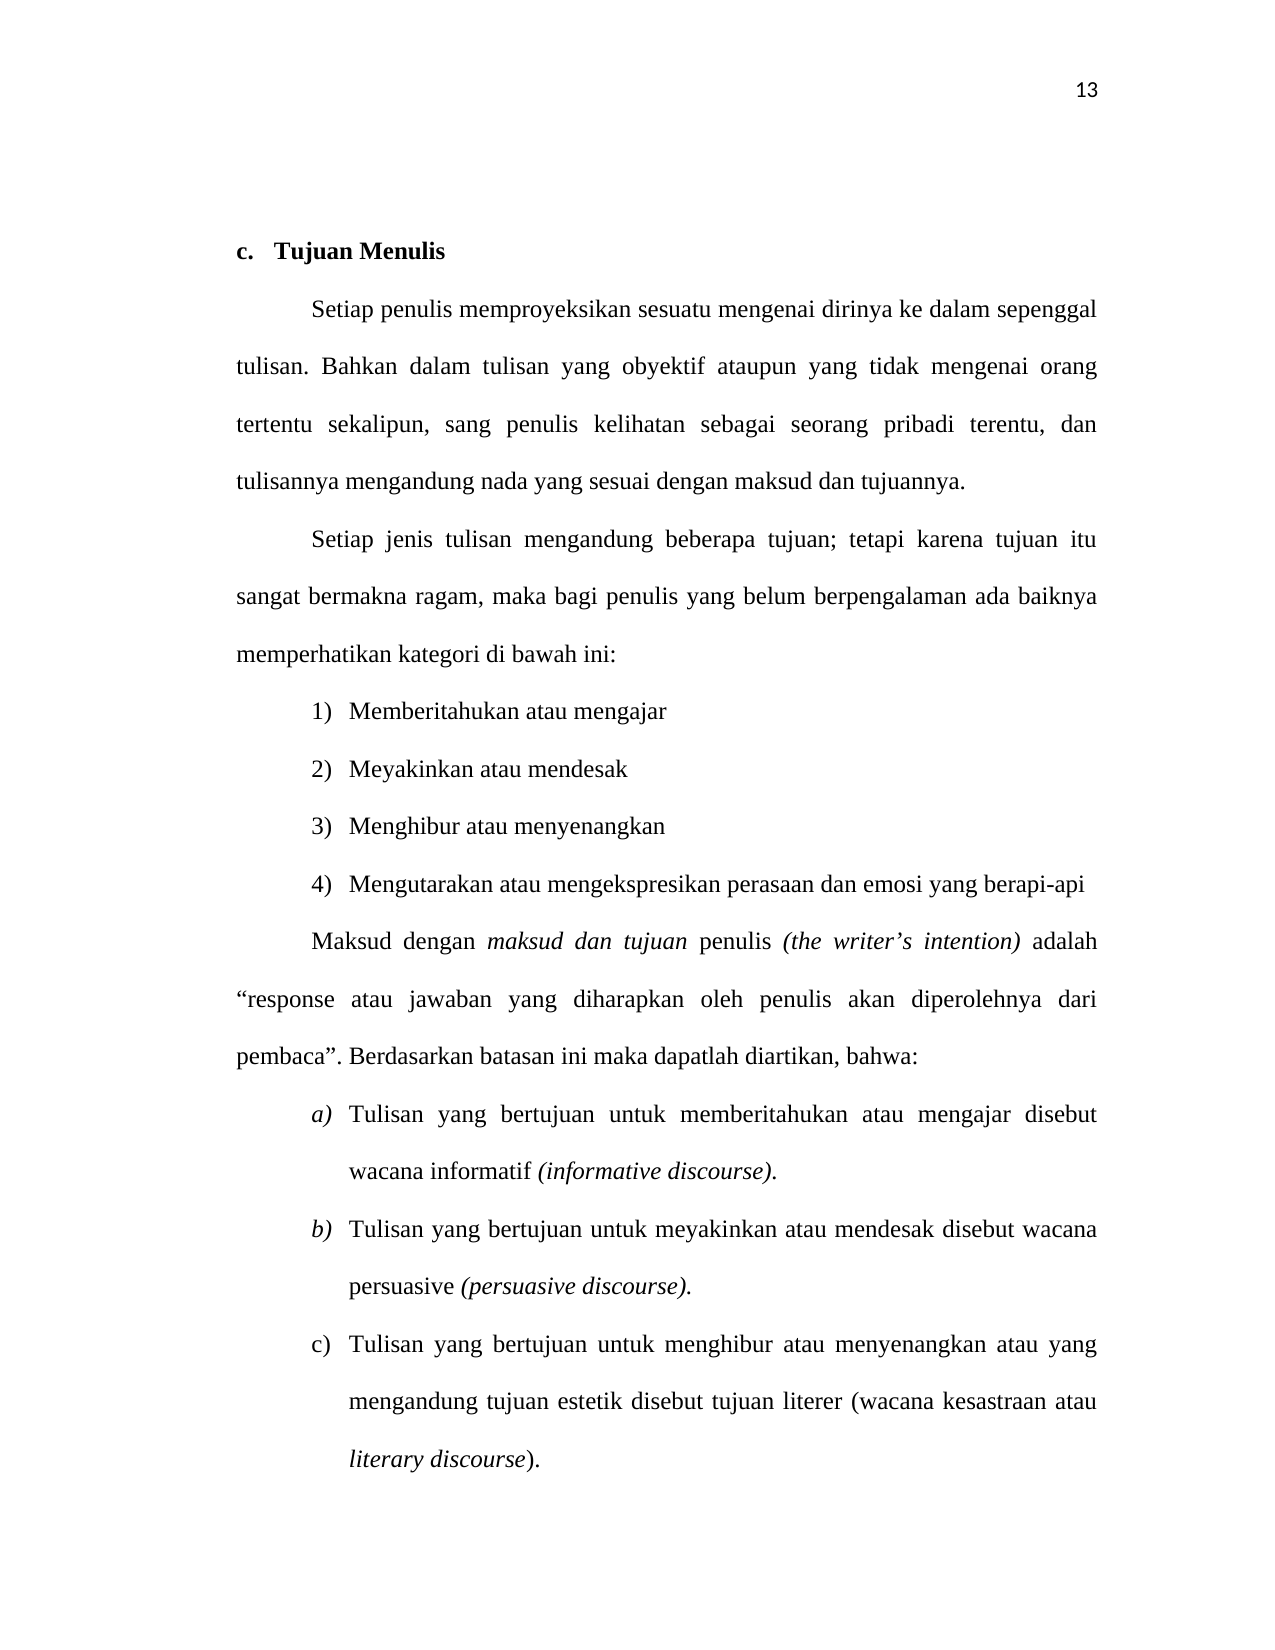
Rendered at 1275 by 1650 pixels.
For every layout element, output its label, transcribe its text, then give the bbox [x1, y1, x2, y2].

list Tulisan yang bertujuan untuk menghibur atau menyenangkan atau yang mengandung tujuan estetik disebut tujuan literer (wacana kesastraan atau literary discourse). [311, 1329, 1098, 1472]
list Mengutarakan atau mengekspresikan perasaan dan emosi yang berapi-api [311, 869, 1098, 897]
text Setiap penulis memproyeksikan sesuatu mengenai dirinya ke dalam sepenggal tulisan. Bahkan dalam tulisan yang obyektif ataupun yang tidak mengenai orang tertentu sekalipun, sang penulis kelihatan sebagai seorang pribadi terentu, dan tulisannya mengandung nada yang sesuai dengan maksud dan tujuannya. [236, 294, 1098, 495]
list Tujuan Menulis [236, 236, 1098, 265]
list Tulisan yang bertujuan untuk memberitahukan atau mengajar disebut wacana informatif (informative discourse). [311, 1099, 1098, 1185]
list Tulisan yang bertujuan untuk meyakinkan atau mendesak disebut wacana persuasive (persuasive discourse). [311, 1214, 1098, 1300]
list Memberitahukan atau mengajar [311, 696, 1098, 725]
list Menghibur atau menyenangkan [311, 811, 1098, 840]
text Maksud dengan maksud dan tujuan penulis (the writer’s intention) adalah “response atau jawaban yang diharapkan oleh penulis akan diperolehnya dari pembaca”. Berdasarkan batasan ini maka dapatlah diartikan, bahwa: [236, 926, 1098, 1070]
list Meyakinkan atau mendesak [311, 754, 1098, 782]
text Setiap jenis tulisan mengandung beberapa tujuan; tetapi karena tujuan itu sangat bermakna ragam, maka bagi penulis yang belum berpengalaman ada baiknya memperhatikan kategori di bawah ini: [236, 524, 1098, 667]
